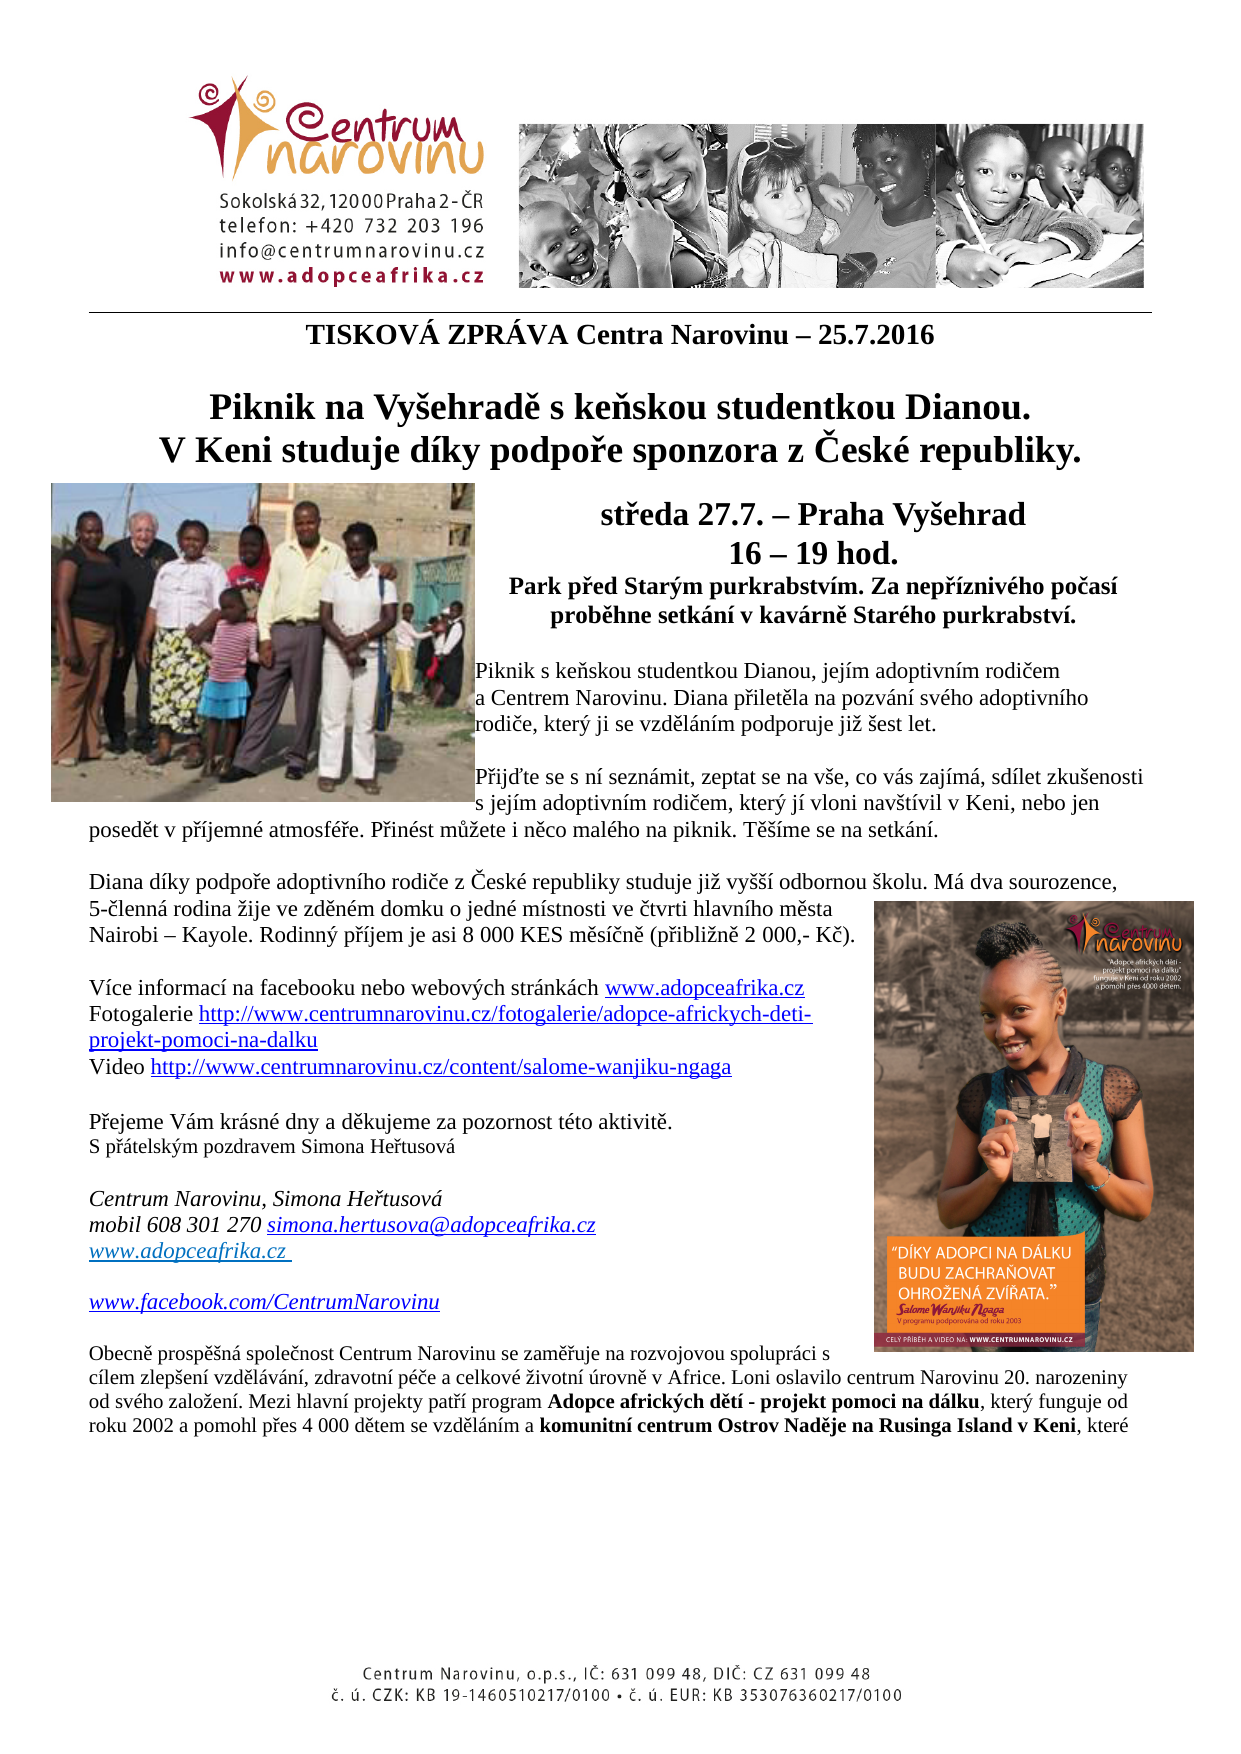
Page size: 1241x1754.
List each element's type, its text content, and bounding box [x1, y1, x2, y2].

text Centrum Narovinu, Simona Heřtusová [89, 1185, 874, 1211]
picture [88, 1658, 1144, 1709]
text TISKOVÁ ZPRÁVA Centra Narovinu – 25.7.2016 [89, 313, 1152, 351]
text www.facebook.com/CentrumNarovinu [89, 1288, 874, 1314]
text a Centrem Narovinu. Diana přiletěla na pozvání svého adoptivního rodiče, který ji se vzděláním podporuje již šest let. [475, 684, 1152, 737]
text Park před Starým purkrabstvím. Za nepříznivého počasí proběhne setkání v kavárně Starého purkrabství. [475, 571, 1152, 629]
text 5-členná rodina žije ve zděném domku o jedné místnosti ve čtvrti hlavního města Nairobi – Kayole. Rodinný příjem je asi 8 000 KES měsíčně (přibližně 2 000,- Kč). [89, 895, 1152, 947]
text Fotogalerie http://www.centrumnarovinu.cz/fotogalerie/adopce-africkych-deti-projekt-pomoci-na-dalku [89, 1000, 874, 1053]
text V Keni studuje díky podpoře sponzora z České republiky. [89, 427, 1152, 471]
text S přátelským pozdravem Simona Heřtusová [89, 1134, 874, 1158]
text www.adopceafrika.cz [89, 1237, 874, 1264]
text Diana díky podpoře adoptivního rodiče z České republiky studuje již vyšší odbornou školu. Má dva sourozence, [89, 868, 1152, 895]
text Piknik s keňskou studentkou Dianou, jejím adoptivním rodičem [475, 658, 1152, 684]
text středa 27.7. – Praha Vyšehrad [475, 495, 1152, 533]
text Přijďte se s ní seznámit, zeptat se na vše, co vás zajímá, sdílet zkušenosti s jejím adoptivním rodičem, který jí vloni navštívil v Keni, nebo jen posedět v příjemné atmosféře. Přinést můžete i něco malého na piknik. Těšíme se na setkání. [89, 763, 1152, 842]
text Přejeme Vám krásné dny a děkujeme za pozornost této aktivitě. [89, 1108, 874, 1134]
picture [51, 483, 475, 802]
text mobil 608 301 270 simona.hertusova@adopceafrika.cz [89, 1211, 874, 1237]
text Video http://www.centrumnarovinu.cz/content/salome-wanjiku-ngaga [89, 1053, 874, 1079]
picture [874, 901, 1194, 1352]
text Více informací na facebooku nebo webových stránkách www.adopceafrika.cz [89, 974, 874, 1000]
picture [88, 73, 1144, 288]
text Piknik na Vyšehradě s keňskou studentkou Dianou. [89, 384, 1152, 427]
text 16 – 19 hod. [475, 533, 1152, 571]
